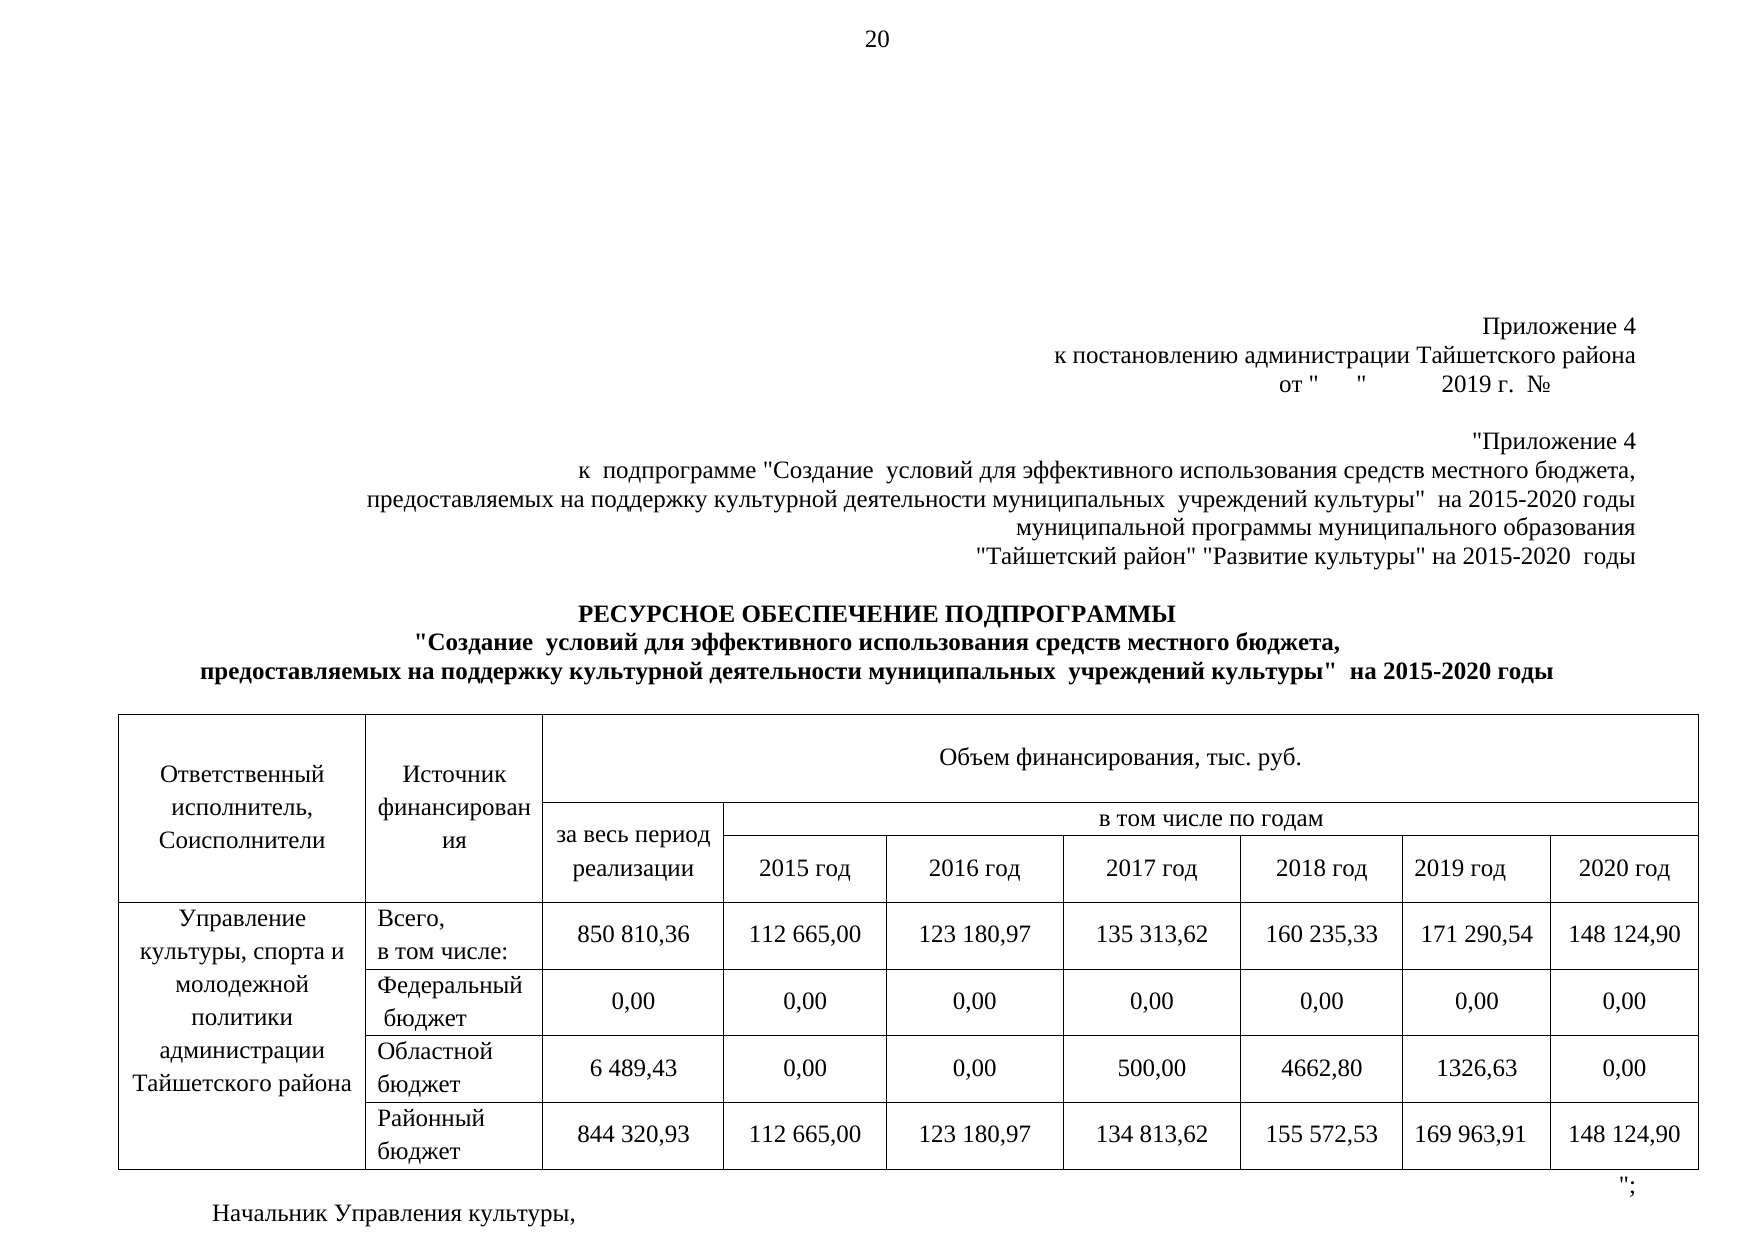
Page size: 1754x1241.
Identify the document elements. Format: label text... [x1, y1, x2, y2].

table_cell 155 572,53 [1241, 1103, 1402, 1169]
table_cell 148 124,90 [1551, 903, 1698, 969]
table_cell 0,00 [724, 970, 886, 1035]
table_cell за весь период реализации [543, 803, 723, 902]
text "; [118, 1170, 1636, 1198]
table_cell 6 489,43 [543, 1036, 723, 1102]
table_cell 2018 год [1241, 836, 1402, 902]
table_cell 2019 год [1403, 836, 1550, 902]
table_cell 2015 год [724, 836, 886, 902]
text РЕСУРСНОЕ ОБЕСПЕЧЕНИЕ ПОДПРОГРАММЫ [118, 599, 1636, 627]
table_cell 850 810,36 [543, 903, 723, 969]
table_cell 0,00 [1551, 970, 1698, 1035]
table_cell Всего, в том числе: [366, 903, 542, 969]
text к постановлению администрации Тайшетского района [118, 340, 1636, 369]
text Начальник Управления культуры, [118, 1198, 1636, 1227]
table_cell 148 124,90 [1551, 1103, 1698, 1169]
text к подпрограмме "Создание условий для эффективного использования средств местного бюджета, [118, 455, 1636, 484]
table_cell 0,00 [543, 970, 723, 1035]
table_cell Управление культуры, спорта и молодежной политики администрации Тайшетского района [119, 903, 365, 1169]
table_cell 0,00 [724, 1036, 886, 1102]
table_header Объем финансирования, тыс. руб. [543, 715, 1698, 802]
table_cell 171 290,54 [1403, 903, 1550, 969]
text "Создание условий для эффективного использования средств местного бюджета, [118, 627, 1636, 656]
text Приложение 4 [118, 311, 1636, 340]
table_cell 844 320,93 [543, 1103, 723, 1169]
text "Тайшетский район" "Развитие культуры" на 2015-2020 годы [118, 541, 1636, 570]
table_cell Областной бюджет [366, 1036, 542, 1102]
table_cell 112 665,00 [724, 903, 886, 969]
table_cell 2017 год [1064, 836, 1240, 902]
table_cell 4662,80 [1241, 1036, 1402, 1102]
table_cell 135 313,62 [1064, 903, 1240, 969]
table_cell 0,00 [887, 1036, 1063, 1102]
table_cell 169 963,91 [1403, 1103, 1550, 1169]
table_cell 160 235,33 [1241, 903, 1402, 969]
table_header Источник финансирования [366, 715, 542, 902]
table_cell 0,00 [1403, 970, 1550, 1035]
text "Приложение 4 [118, 426, 1636, 455]
table_cell в том числе по годам [724, 803, 1698, 835]
text предоставляемых на поддержку культурной деятельности муниципальных учреждений культуры" на 2015-2020 годы [118, 484, 1636, 512]
table_cell 123 180,97 [887, 1103, 1063, 1169]
table_cell 0,00 [1551, 1036, 1698, 1102]
text от " " 2019 г. № [118, 369, 1550, 397]
table_cell 2020 год [1551, 836, 1698, 902]
table_cell Федеральный бюджет [366, 970, 542, 1035]
table_cell 0,00 [1064, 970, 1240, 1035]
table_cell 2016 год [887, 836, 1063, 902]
table_cell 112 665,00 [724, 1103, 886, 1169]
table_cell 123 180,97 [887, 903, 1063, 969]
text предоставляемых на поддержку культурной деятельности муниципальных учреждений культуры" на 2015-2020 годы [118, 656, 1636, 685]
table_header Ответственный исполнитель, Соисполнители [119, 715, 365, 902]
table_cell 134 813,62 [1064, 1103, 1240, 1169]
table_cell 500,00 [1064, 1036, 1240, 1102]
table_cell 1326,63 [1403, 1036, 1550, 1102]
table_cell 0,00 [1241, 970, 1402, 1035]
table_cell 0,00 [887, 970, 1063, 1035]
text муниципальной программы муниципального образования [118, 512, 1636, 541]
table_cell Районный бюджет [366, 1103, 542, 1169]
